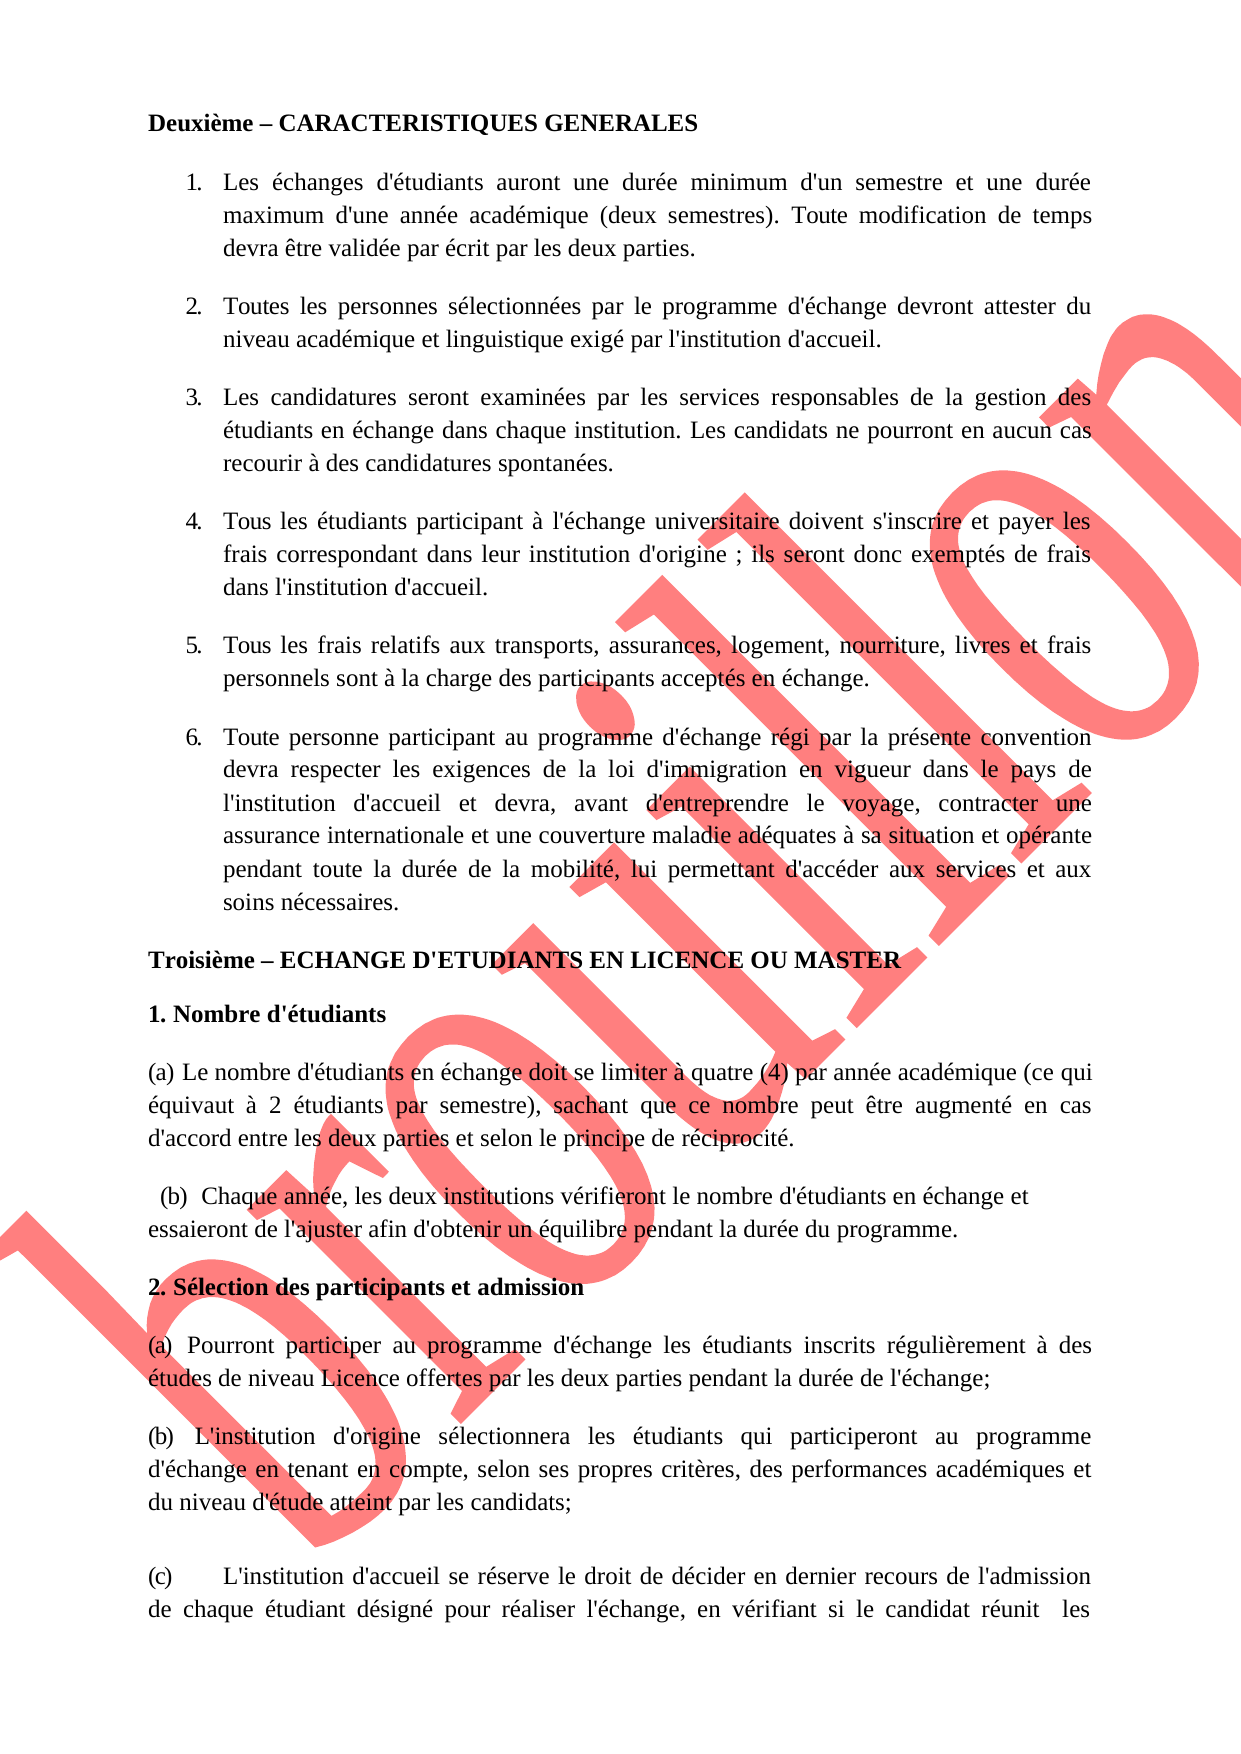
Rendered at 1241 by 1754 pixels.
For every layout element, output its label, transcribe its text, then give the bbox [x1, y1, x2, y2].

subtitle Troisième – ECHANGE D'ETUDIANTS EN LICENCE OU MASTER [148, 945, 1240, 973]
subtitle Sélection des participants et admission [148, 1272, 1240, 1301]
list Le nombre d'étudiants en échange doit se limiter à quatre (4) par année académique (ce qui équivaut à 2 étudiants par semestre), sachant que ce nombre peut être augmenté en cas d'accord entre les deux parties et selon le principe de réciprocité. [148, 1057, 1092, 1152]
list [148, 1561, 1092, 1622]
list Les candidatures seront examinées par les services responsables de la gestion des étudiants en échange dans chaque institution. Les candidats ne pourront en aucun cas recourir à des candidatures spontanées. [185, 382, 1092, 477]
list Tous les frais relatifs aux transports, assurances, logement, nourriture, livres et frais personnels sont à la charge des participants acceptés en échange. [185, 630, 1092, 692]
list Toutes les personnes sélectionnées par le programme d'échange devront attester du niveau académique et linguistique exigé par l'institution d'accueil. [185, 291, 1092, 353]
list Tous les étudiants participant à l'échange universitaire doivent s'inscrire et payer les frais correspondant dans leur institution d'origine ; ils seront donc exemptés de frais dans l'institution d'accueil. [185, 506, 1092, 601]
list Les échanges d'étudiants auront une durée minimum d'un semestre et une durée maximum d'une année académique (deux semestres). Toute modification de temps devra être validée par écrit par les deux parties. [185, 167, 1092, 261]
list Chaque année, les deux institutions vérifieront le nombre d'étudiants en échange et essaieront de l'ajuster afin d'obtenir un équilibre pendant la durée du programme. [148, 1181, 1092, 1243]
list Toute personne participant au programme d'échange régi par la présente convention devra respecter les exigences de la loi d'immigration en vigueur dans le pays de l'institution d'accueil et devra, avant d'entreprendre le voyage, contracter une assurance internationale et une couverture maladie adéquates à sa situation et opérante pendant toute la durée de la mobilité, lui permettant d'accéder aux services et aux soins nécessaires. [185, 722, 1093, 915]
list Pourront participer au programme d'échange les étudiants inscrits régulièrement à des études de niveau Licence offertes par les deux parties pendant la durée de l'échange; [148, 1330, 1093, 1392]
list L'institution d'origine sélectionnera les étudiants qui participeront au programme d'échange en tenant en compte, selon ses propres critères, des performances académiques et du niveau d'étude atteint par les candidats; [148, 1421, 1092, 1516]
subtitle Deuxième – CARACTERISTIQUES GENERALES [148, 108, 1240, 137]
list Nombre d'étudiants [148, 999, 1240, 1027]
